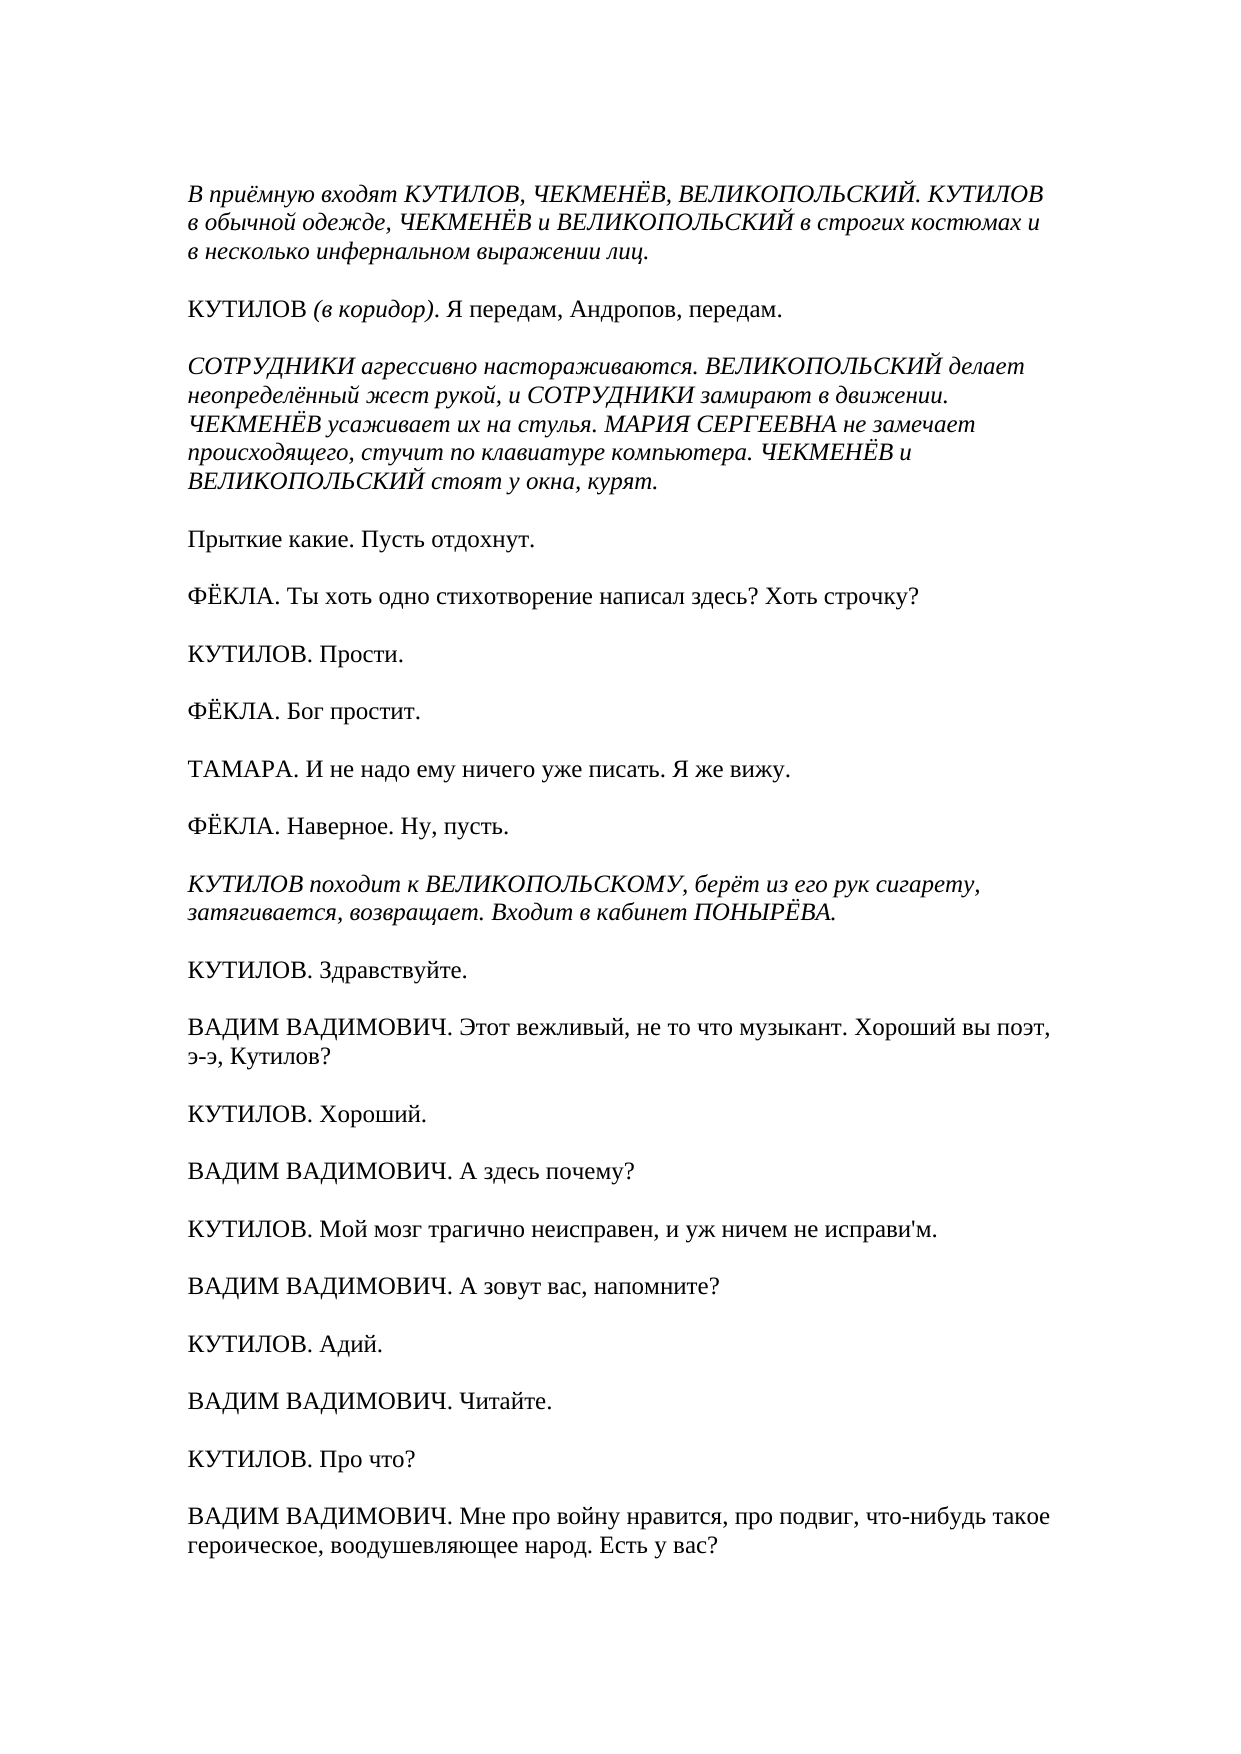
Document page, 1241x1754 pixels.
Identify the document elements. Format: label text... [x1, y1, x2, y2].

list КУТИЛОВ. Хороший. [187, 1099, 1053, 1127]
list КУТИЛОВ. Про что? [187, 1444, 1053, 1472]
list В приёмную входят КУТИЛОВ, ЧЕКМЕНЁВ, ВЕЛИКОПОЛЬСКИЙ. КУТИЛОВ в обычной одежде, ЧЕКМЕНЁВ и ВЕЛИКОПОЛЬСКИЙ в строгих костюмах и в несколько инфернальном выражении лиц. [187, 179, 1053, 265]
list ВАДИМ ВАДИМОВИЧ. Этот вежливый, не то что музыкант. Хороший вы поэт, э-э, Кутилов? [187, 1012, 1053, 1070]
list ФЁКЛА. Наверное. Ну, пусть. [187, 811, 1053, 840]
list КУТИЛОВ походит к ВЕЛИКОПОЛЬСКОМУ, берёт из его рук сигарету, затягивается, возвращает. Входит в кабинет ПОНЫРЁВА. [187, 869, 1053, 926]
list ВАДИМ ВАДИМОВИЧ. Читайте. [187, 1386, 1053, 1415]
list Прыткие какие. Пусть отдохнут. [187, 524, 1053, 552]
list ФЁКЛА. Бог простит. [187, 696, 1053, 725]
list СОТРУДНИКИ агрессивно настораживаются. ВЕЛИКОПОЛЬСКИЙ делает неопределённый жест рукой, и СОТРУДНИКИ замирают в движении. ЧЕКМЕНЁВ усаживает их на стулья. МАРИЯ СЕРГЕЕВНА не замечает происходящего, стучит по клавиатуре компьютера. ЧЕКМЕНЁВ и ВЕЛИКОПОЛЬСКИЙ стоят у окна, курят. [187, 351, 1053, 495]
list ВАДИМ ВАДИМОВИЧ. А здесь почему? [187, 1156, 1053, 1185]
list ТАМАРА. И не надо ему ничего уже писать. Я же вижу. [187, 754, 1053, 782]
list ФЁКЛА. Ты хоть одно стихотворение написал здесь? Хоть строчку? [187, 581, 1053, 610]
list КУТИЛОВ. Прости. [187, 639, 1053, 667]
list КУТИЛОВ. Здравствуйте. [187, 955, 1053, 984]
list КУТИЛОВ (в коридор). Я передам, Андропов, передам. [187, 294, 1053, 322]
list КУТИЛОВ. Адий. [187, 1329, 1053, 1357]
list ВАДИМ ВАДИМОВИЧ. А зовут вас, напомните? [187, 1271, 1053, 1300]
list ВАДИМ ВАДИМОВИЧ. Мне про войну нравится, про подвиг, что-нибудь такое героическое, воодушевляющее народ. Есть у вас? [187, 1501, 1053, 1559]
list КУТИЛОВ. Мой мозг трагично неисправен, и уж ничем не исправи'м. [187, 1214, 1053, 1242]
